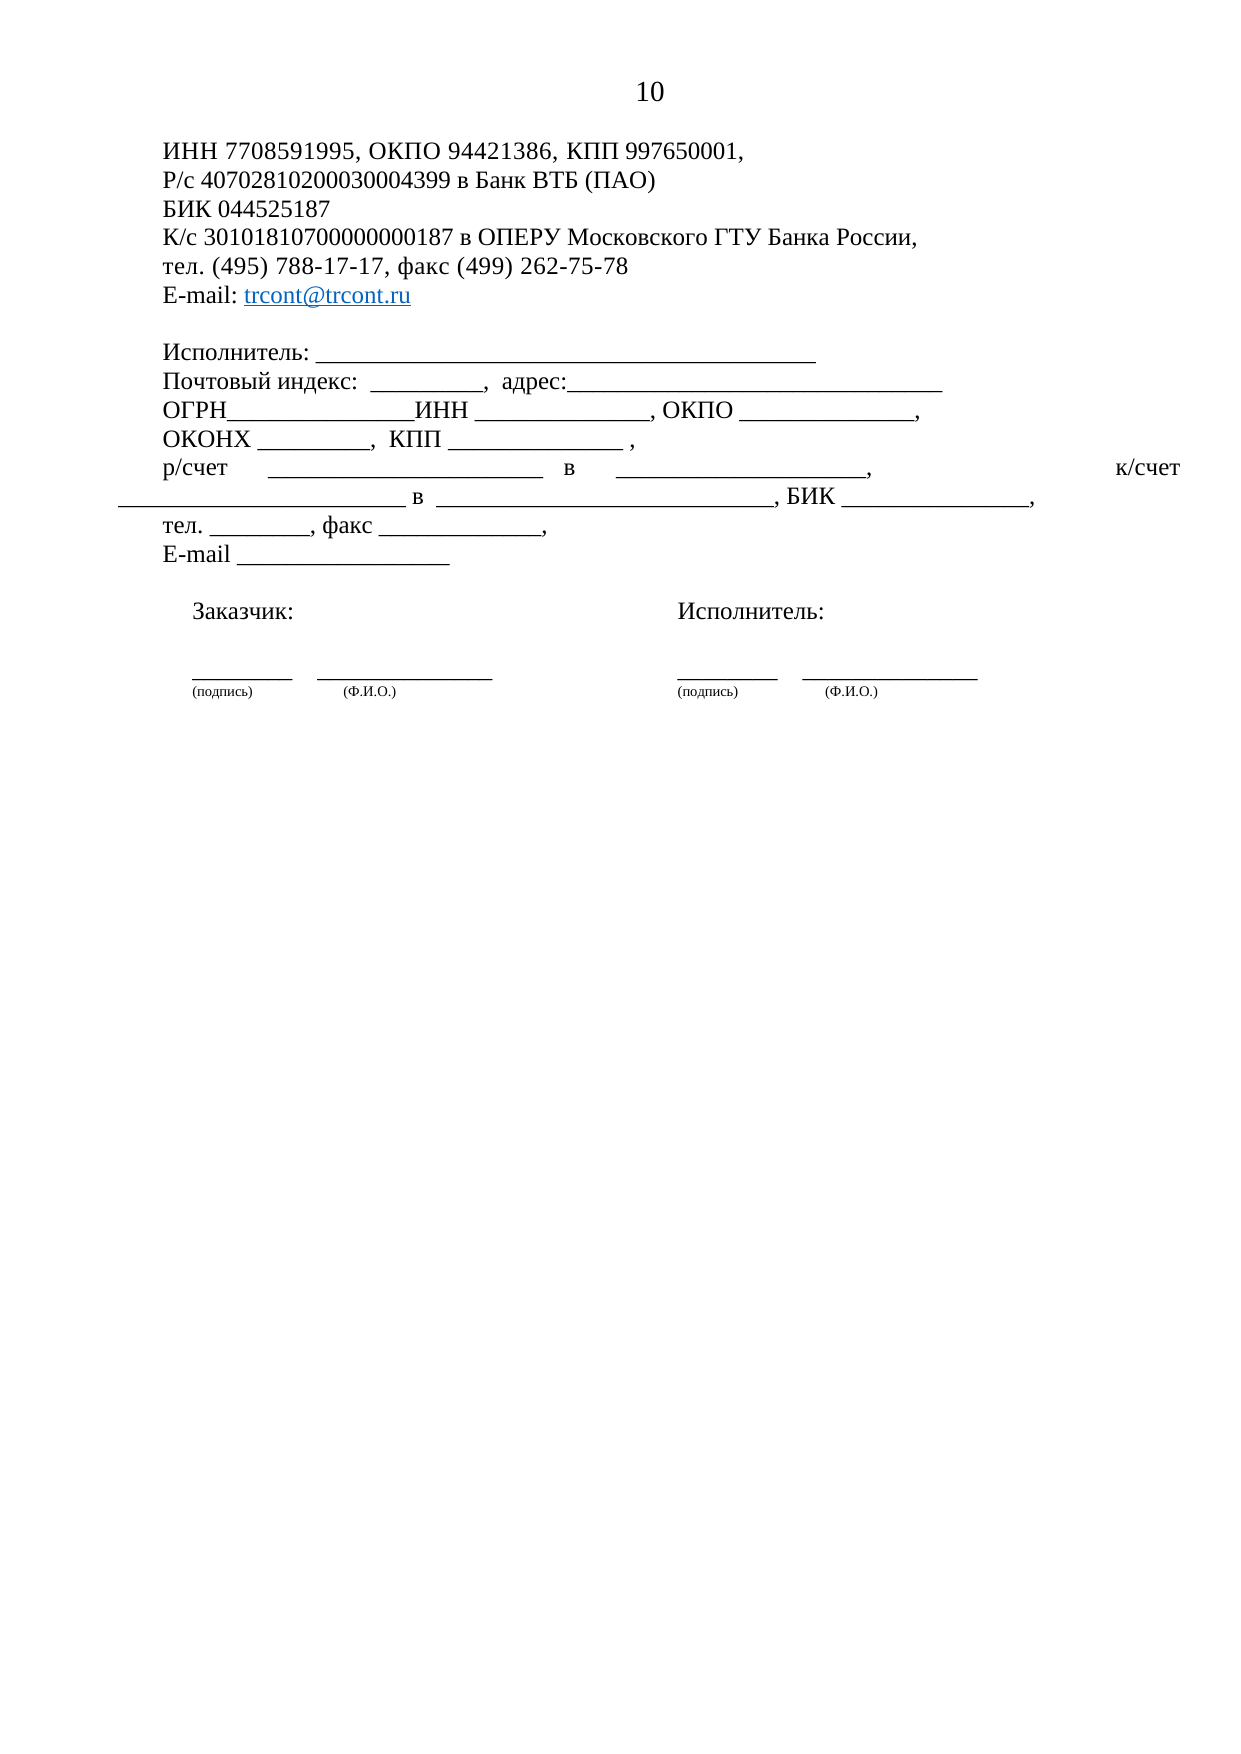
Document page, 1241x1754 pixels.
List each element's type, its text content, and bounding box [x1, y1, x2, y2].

text E-mail _________________ [118, 539, 1181, 567]
text ИНН 7708591995, ОКПО 94421386, КПП 997650001, [118, 136, 1181, 165]
table_header Исполнитель: ________ ______________ (подпись) (Ф.И.О.) [593, 568, 1020, 711]
text тел. (495) 788-17-17, факс (499) 262-75-78 [118, 251, 1181, 280]
text Р/с 40702810200030004399 в Банк ВТБ (ПАО) [118, 165, 1181, 194]
text р/счет ______________________ в ____________________, к/счет _______________________ в ___________________________, БИК _______________, [118, 452, 1181, 510]
text К/с 30101810700000000187 в ОПЕРУ Московского ГТУ Банка России, [118, 222, 1181, 251]
text ОГРН_______________ИНН ______________, ОКПО ______________, [118, 395, 1181, 424]
text Исполнитель: ________________________________________ [118, 337, 1181, 366]
table_header Заказчик: ________ ______________ (подпись) (Ф.И.О.) [107, 568, 592, 711]
text БИК 044525187 [118, 194, 1181, 222]
text Почтовый индекс: _________, адрес:______________________________ [118, 366, 1181, 395]
text ОКОНХ _________, КПП ______________ , [118, 424, 1181, 452]
text E-mail: trcont@trcont.ru [118, 280, 1181, 309]
text тел. ________, факс _____________, [118, 510, 1181, 539]
